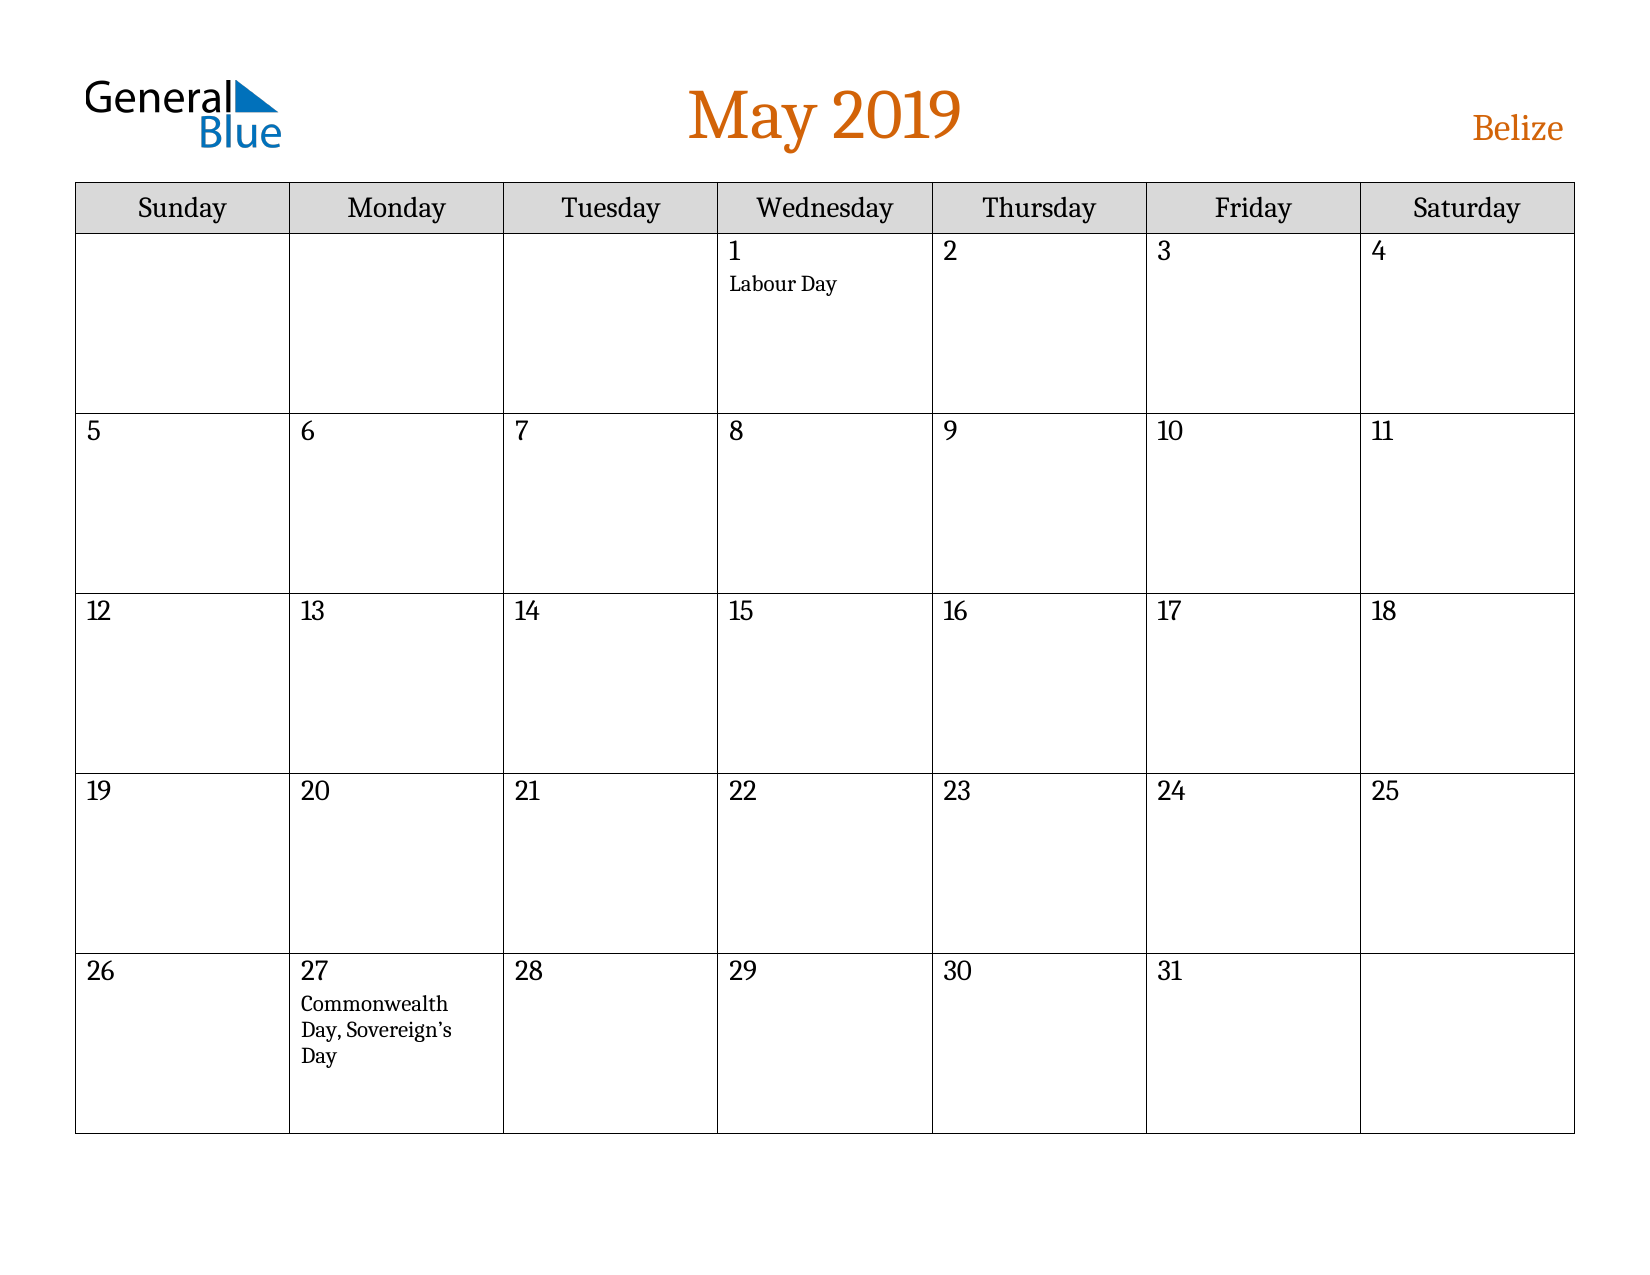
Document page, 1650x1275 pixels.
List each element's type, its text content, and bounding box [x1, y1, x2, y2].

table_cell 27 [290, 954, 503, 990]
table_cell [76, 630, 289, 773]
table_cell [290, 450, 503, 593]
table_cell [718, 990, 932, 1133]
table_cell [1361, 990, 1574, 1133]
table_cell 8 [718, 414, 932, 450]
table_cell [1147, 450, 1360, 593]
table_cell 25 [1361, 774, 1574, 810]
table_header [76, 75, 503, 182]
table_cell [1361, 630, 1574, 773]
table_cell [504, 450, 717, 593]
table_cell [76, 990, 289, 1133]
table_cell 9 [933, 414, 1146, 450]
table_cell 1 [718, 234, 932, 270]
table_cell 24 [1147, 774, 1360, 810]
table_cell 5 [76, 414, 289, 450]
table_cell [1147, 810, 1360, 953]
table_cell [504, 810, 717, 953]
table_cell [290, 810, 503, 953]
table_cell 3 [1147, 234, 1360, 270]
table_cell 13 [290, 594, 503, 630]
table_header May 2019 [504, 75, 1146, 182]
table_cell [504, 990, 717, 1133]
table_cell 14 [504, 594, 717, 630]
table_cell [504, 234, 717, 270]
table_cell [933, 270, 1146, 413]
table_cell 2 [933, 234, 1146, 270]
table_cell [1147, 270, 1360, 413]
table_cell [1361, 810, 1574, 953]
table_cell Sunday [76, 183, 289, 233]
table_cell 10 [1147, 414, 1360, 450]
table_cell Monday [290, 183, 503, 233]
table_cell [504, 630, 717, 773]
table_cell Tuesday [504, 183, 717, 233]
table_cell Labour Day [718, 270, 932, 413]
table_cell 31 [1147, 954, 1360, 990]
table_cell 29 [718, 954, 932, 990]
table_cell [1361, 450, 1574, 593]
table_cell [933, 630, 1146, 773]
table_cell [76, 234, 289, 270]
table_cell Thursday [933, 183, 1146, 233]
table_cell 19 [76, 774, 289, 810]
table_cell [290, 270, 503, 413]
table_cell [933, 990, 1146, 1133]
table_cell 7 [504, 414, 717, 450]
table_cell [290, 630, 503, 773]
table_cell Friday [1147, 183, 1360, 233]
table_cell [504, 270, 717, 413]
table_cell 4 [1361, 234, 1574, 270]
table_cell Wednesday [718, 183, 932, 233]
table_cell Commonwealth Day, Sovereign’s Day [290, 990, 503, 1133]
table_cell [1361, 270, 1574, 413]
table_cell 21 [504, 774, 717, 810]
table_cell [1361, 954, 1574, 990]
table_cell 20 [290, 774, 503, 810]
table_cell [1147, 990, 1360, 1133]
table_cell 6 [290, 414, 503, 450]
picture [86, 80, 281, 148]
table_cell [718, 810, 932, 953]
table_cell 30 [933, 954, 1146, 990]
table_cell [933, 810, 1146, 953]
table_cell [1147, 630, 1360, 773]
table_cell [76, 810, 289, 953]
table_cell 17 [1147, 594, 1360, 630]
table_cell [76, 270, 289, 413]
table_cell [718, 630, 932, 773]
table_cell 11 [1361, 414, 1574, 450]
table_cell 16 [933, 594, 1146, 630]
table_cell [290, 234, 503, 270]
table_cell [718, 450, 932, 593]
table_cell 18 [1361, 594, 1574, 630]
table_cell Saturday [1361, 183, 1574, 233]
table_cell [76, 450, 289, 593]
table_cell [933, 450, 1146, 593]
table_cell 28 [504, 954, 717, 990]
table_cell 26 [76, 954, 289, 990]
table_header Belize [1146, 75, 1574, 182]
table_cell 15 [718, 594, 932, 630]
table_cell 23 [933, 774, 1146, 810]
table_cell 12 [76, 594, 289, 630]
table_cell 22 [718, 774, 932, 810]
